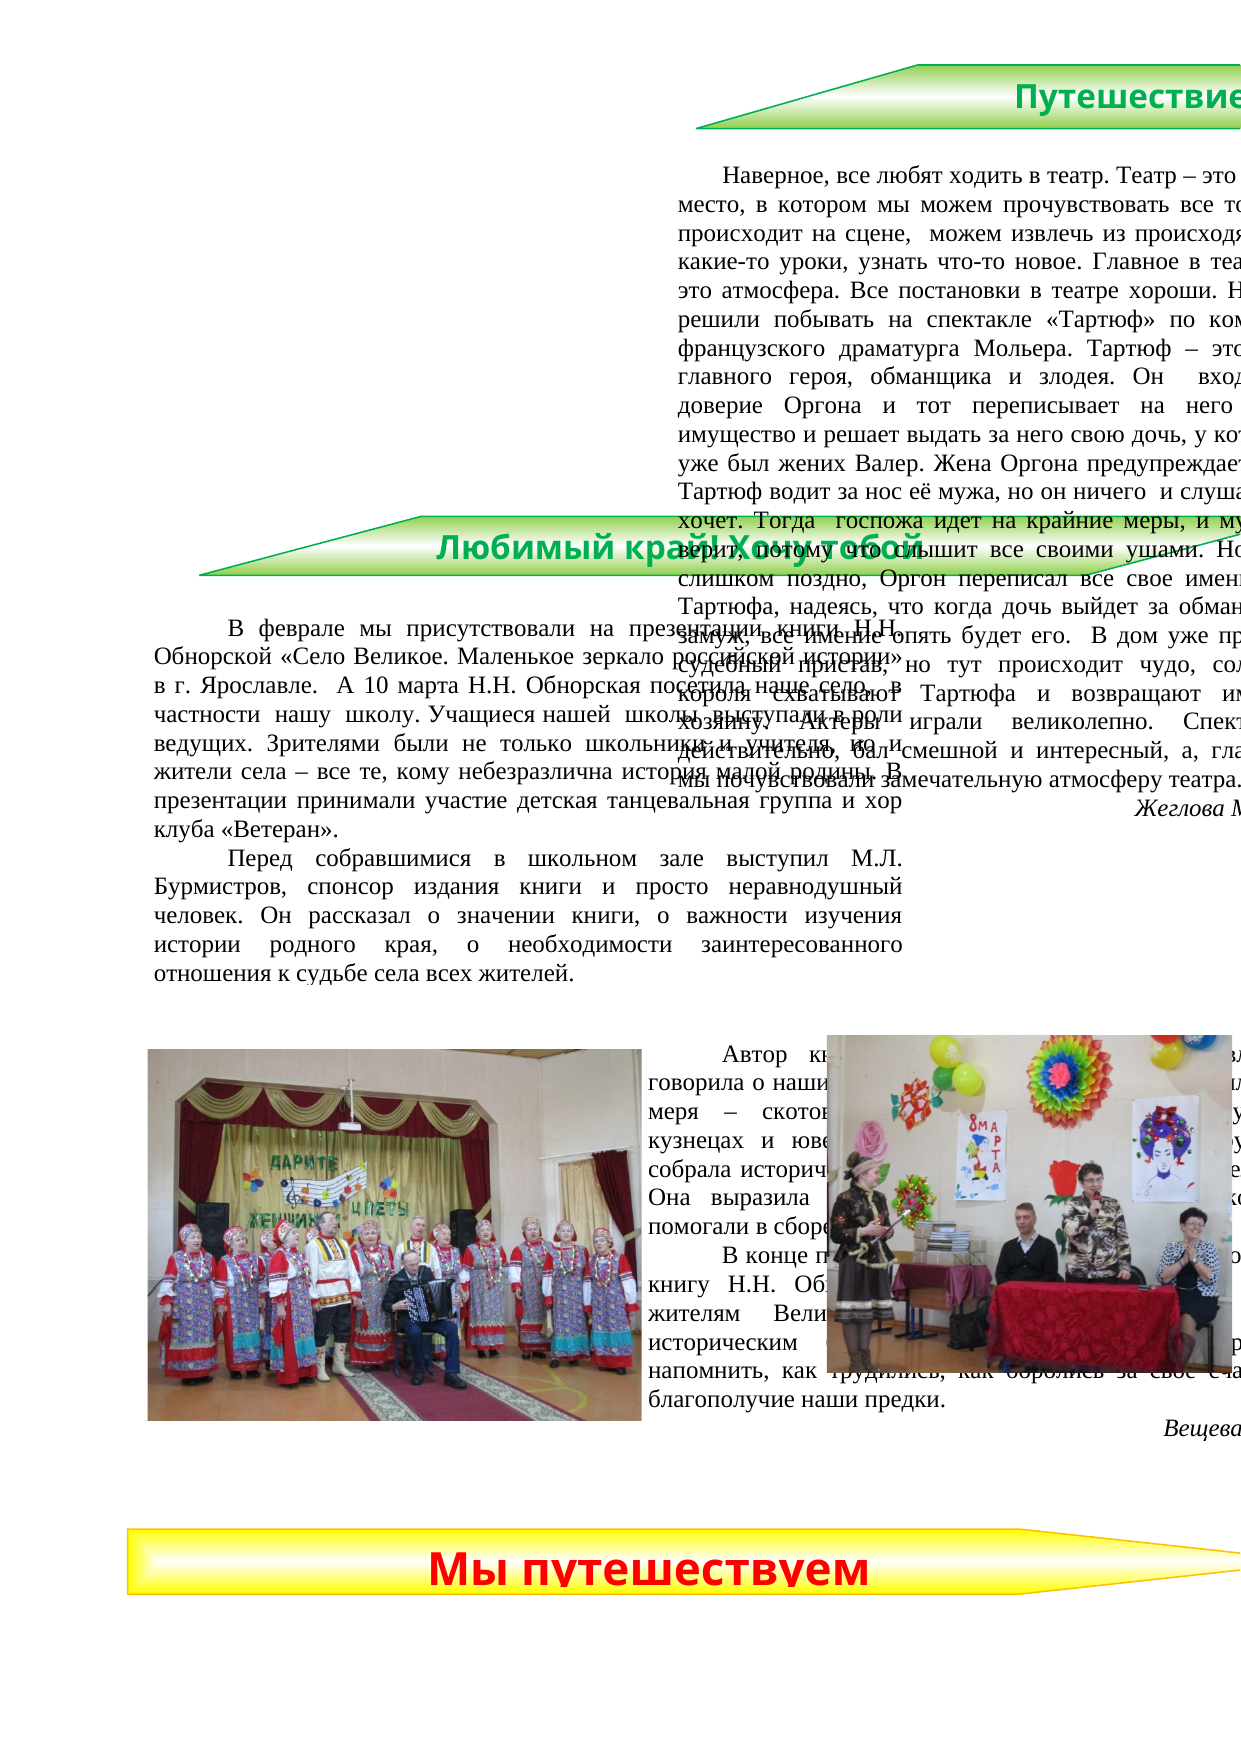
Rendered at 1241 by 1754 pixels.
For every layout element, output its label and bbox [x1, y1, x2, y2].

picture [826, 1035, 1233, 1373]
picture [147, 1049, 642, 1421]
